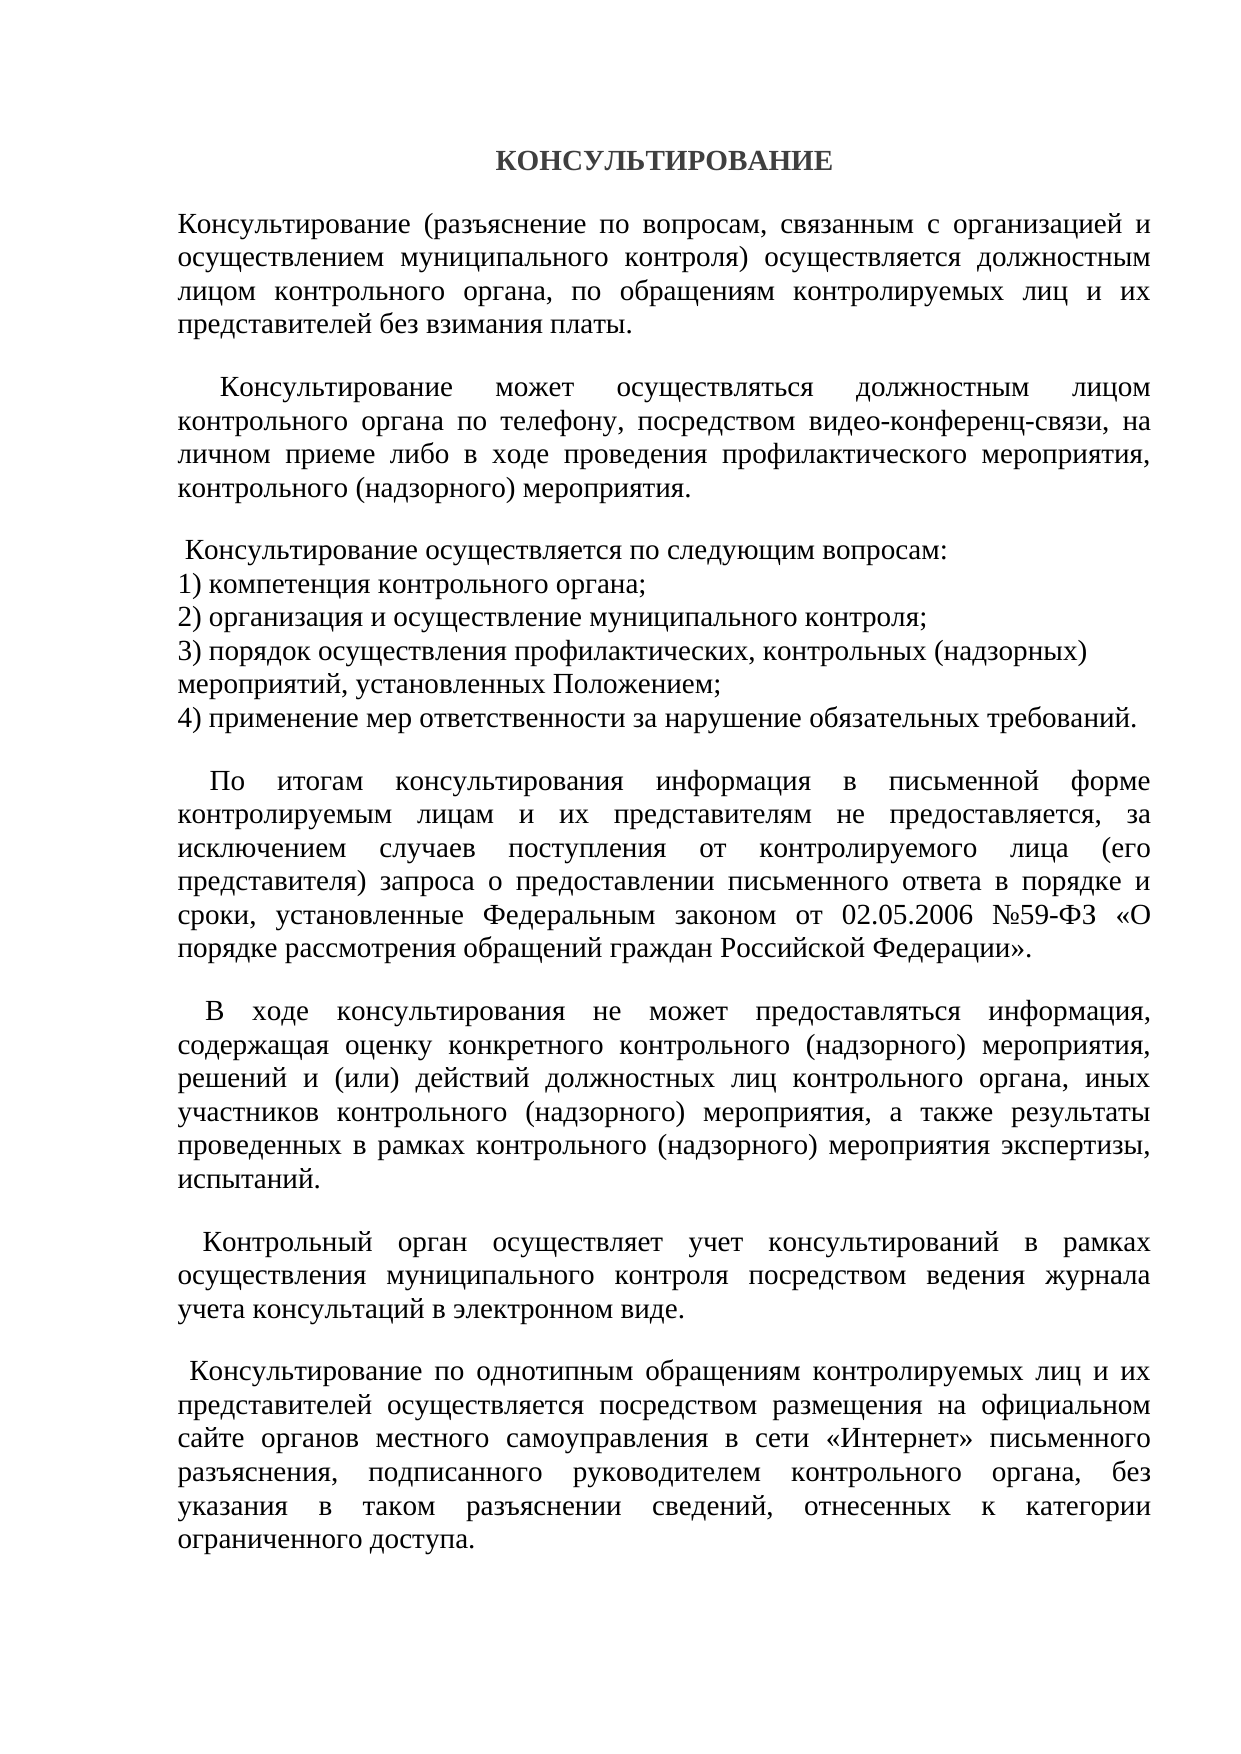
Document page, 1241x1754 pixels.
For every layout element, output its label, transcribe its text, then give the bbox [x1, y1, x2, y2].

text Консультирование по однотипным обращениям контролируемых лиц и их представителей осуществляется посредством размещения на официальном сайте органов местного самоуправления в сети «Интернет» письменного разъяснения, подписанного руководителем контрольного органа, без указания в таком разъяснении сведений, отнесенных к категории ограниченного доступа. [177, 1353, 1152, 1555]
text 4) применение мер ответственности за нарушение обязательных требований. [177, 700, 1152, 734]
text В ходе консультирования не может предоставляться информация, содержащая оценку конкретного контрольного (надзорного) мероприятия, решений и (или) действий должностных лиц контрольного органа, иных участников контрольного (надзорного) мероприятия, а также результаты проведенных в рамках контрольного (надзорного) мероприятия экспертизы, испытаний. [177, 993, 1152, 1194]
text По итогам консультирования информация в письменной форме контролируемым лицам и их представителям не предоставляется, за исключением случаев поступления от контролируемого лица (его представителя) запроса о предоставлении письменного ответа в порядке и сроки, установленные Федеральным законом от 02.05.2006 №59-ФЗ «О порядке рассмотрения обращений граждан Российской Федерации». [177, 763, 1152, 964]
text 3) порядок осуществления профилактических, контрольных (надзорных) мероприятий, установленных Положением; [177, 633, 1152, 700]
text 1) компетенция контрольного органа; [177, 566, 1152, 599]
text Консультирование осуществляется по следующим вопросам: [177, 532, 1152, 566]
text Консультирование (разъяснение по вопросам, связанным с организацией и осуществлением муниципального контроля) осуществляется должностным лицом контрольного органа, по обращениям контролируемых лиц и их представителей без взимания платы. [177, 206, 1152, 340]
text Консультирование может осуществляться должностным лицом контрольного органа по телефону, посредством видео-конференц-связи, на личном приеме либо в ходе проведения профилактического мероприятия, контрольного (надзорного) мероприятия. [177, 369, 1152, 503]
text Контрольный орган осуществляет учет консультирований в рамках осуществления муниципального контроля посредством ведения журнала учета консультаций в электронном виде. [177, 1224, 1152, 1324]
text КОНСУЛЬТИРОВАНИЕ [177, 143, 1152, 177]
text 2) организация и осуществление муниципального контроля; [177, 599, 1152, 633]
